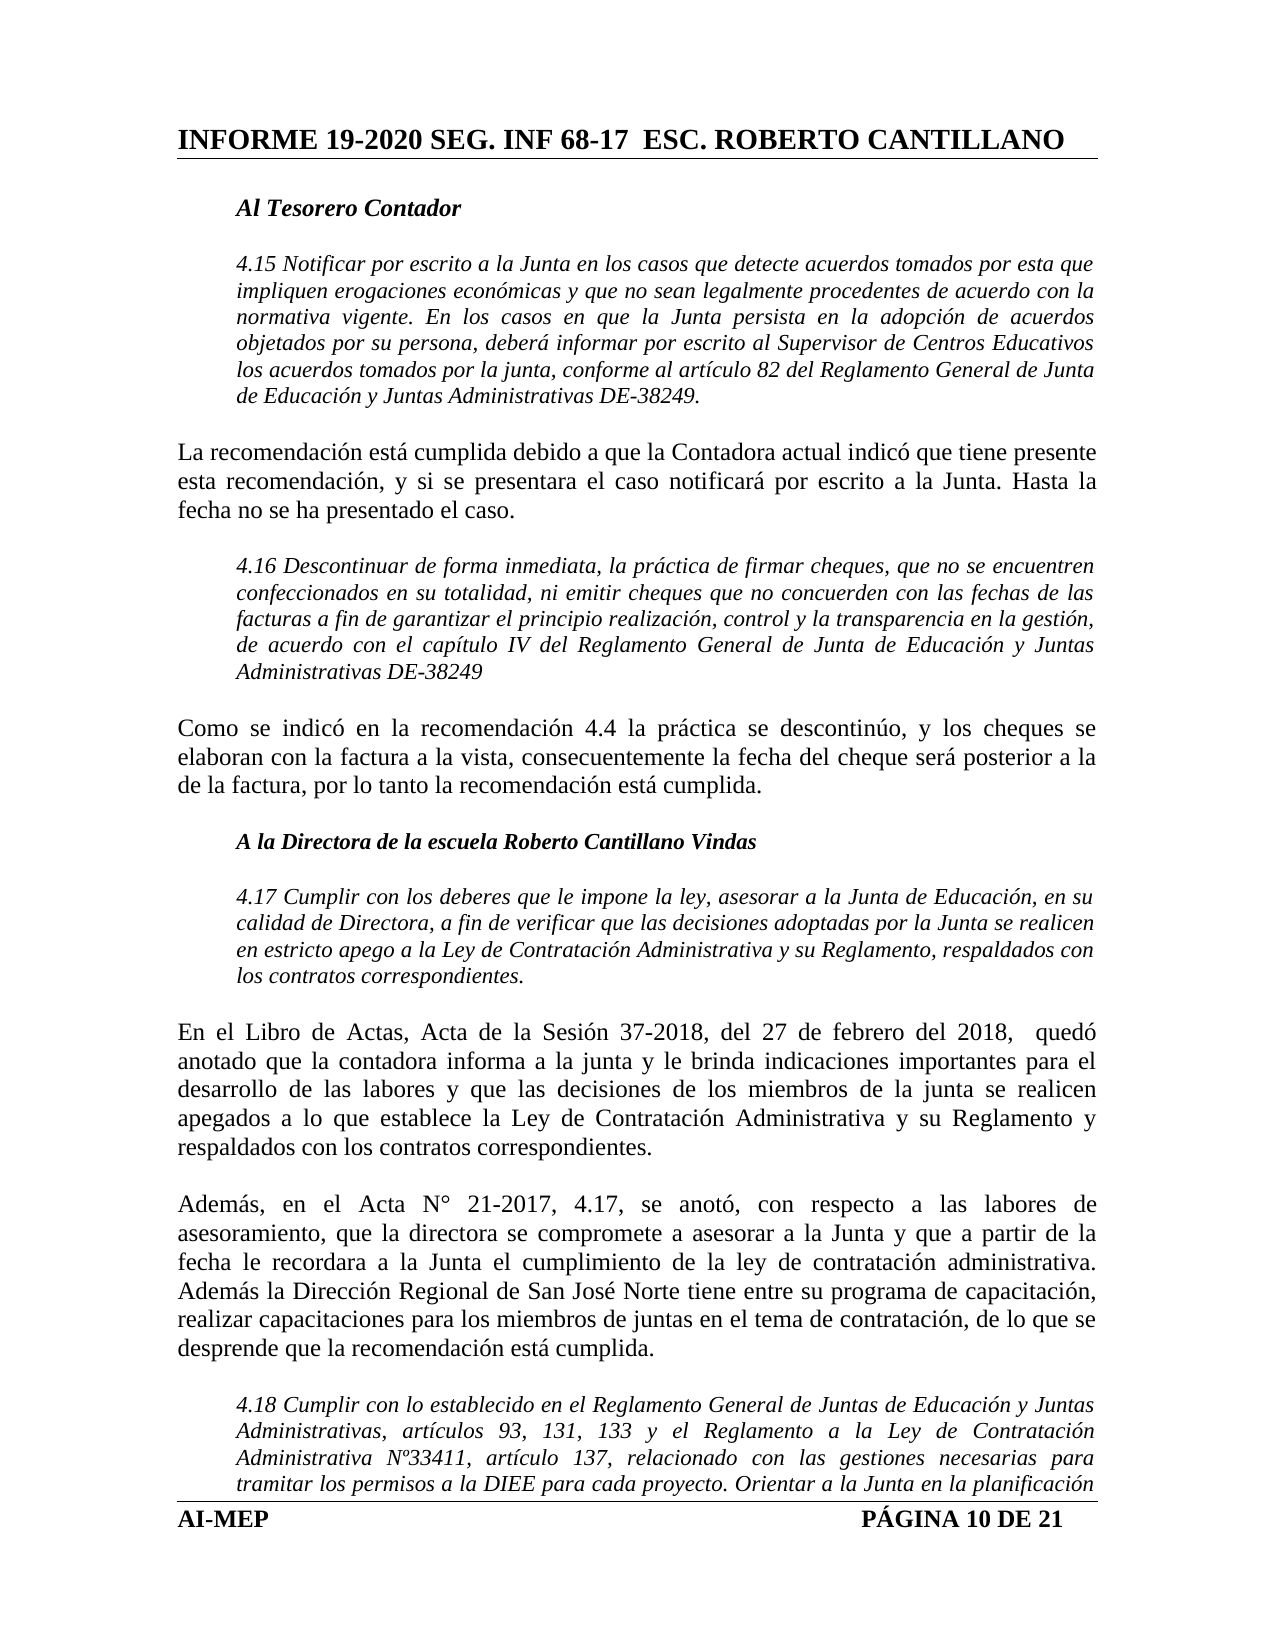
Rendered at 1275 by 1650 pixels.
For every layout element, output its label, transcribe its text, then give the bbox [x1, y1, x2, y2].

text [236, 1391, 1098, 1496]
text 4.17 Cumplir con los deberes que le impone la ley, asesorar a la Junta de Educación, en su calidad de Directora, a fin de verificar que las decisiones adoptadas por la Junta se realicen en estricto apego a la Ley de Contratación Administrativa y su Reglamento, respaldados con los contratos correspondientes. [236, 883, 1098, 988]
text 4.16 Descontinuar de forma inmediata, la práctica de firmar cheques, que no se encuentren confeccionados en su totalidad, ni emitir cheques que no concuerden con las fechas de las facturas a fin de garantizar el principio realización, control y la transparencia en la gestión, de acuerdo con el capítulo IV del Reglamento General de Junta de Educación y Juntas Administrativas DE-38249 [236, 552, 1098, 684]
text Como se indicó en la recomendación 4.4 la práctica se descontinúo, y los cheques se elaboran con la factura a la vista, consecuentemente la fecha del cheque será posterior a la de la factura, por lo tanto la recomendación está cumplida. [177, 713, 1098, 799]
text En el Libro de Actas, Acta de la Sesión 37-2018, del 27 de febrero del 2018, quedó anotado que la contadora informa a la junta y le brinda indicaciones importantes para el desarrollo de las labores y que las decisiones de los miembros de la junta se realicen apegados a lo que establece la Ley de Contratación Administrativa y su Reglamento y respaldados con los contratos correspondientes. [177, 1017, 1098, 1161]
text A la Directora de la escuela Roberto Cantillano Vindas [236, 828, 1098, 854]
text 4.15 Notificar por escrito a la Junta en los casos que detecte acuerdos tomados por esta que impliquen erogaciones económicas y que no sean legalmente procedentes de acuerdo con la normativa vigente. En los casos en que la Junta persista en la adopción de acuerdos objetados por su persona, deberá informar por escrito al Supervisor de Centros Educativos los acuerdos tomados por la junta, conforme al artículo 82 del Reglamento General de Junta de Educación y Juntas Administrativas DE-38249. [236, 250, 1098, 408]
text Además, en el Acta N° 21-2017, 4.17, se anotó, con respecto a las labores de asesoramiento, que la directora se compromete a asesorar a la Junta y que a partir de la fecha le recordara a la Junta el cumplimiento de la ley de contratación administrativa. Además la Dirección Regional de San José Norte tiene entre su programa de capacitación, realizar capacitaciones para los miembros de juntas en el tema de contratación, de lo que se desprende que la recomendación está cumplida. [177, 1189, 1098, 1362]
text Al Tesorero Contador [236, 193, 1098, 222]
text La recomendación está cumplida debido a que la Contadora actual indicó que tiene presente esta recomendación, y si se presentara el caso notificará por escrito a la Junta. Hasta la fecha no se ha presentado el caso. [177, 437, 1098, 523]
